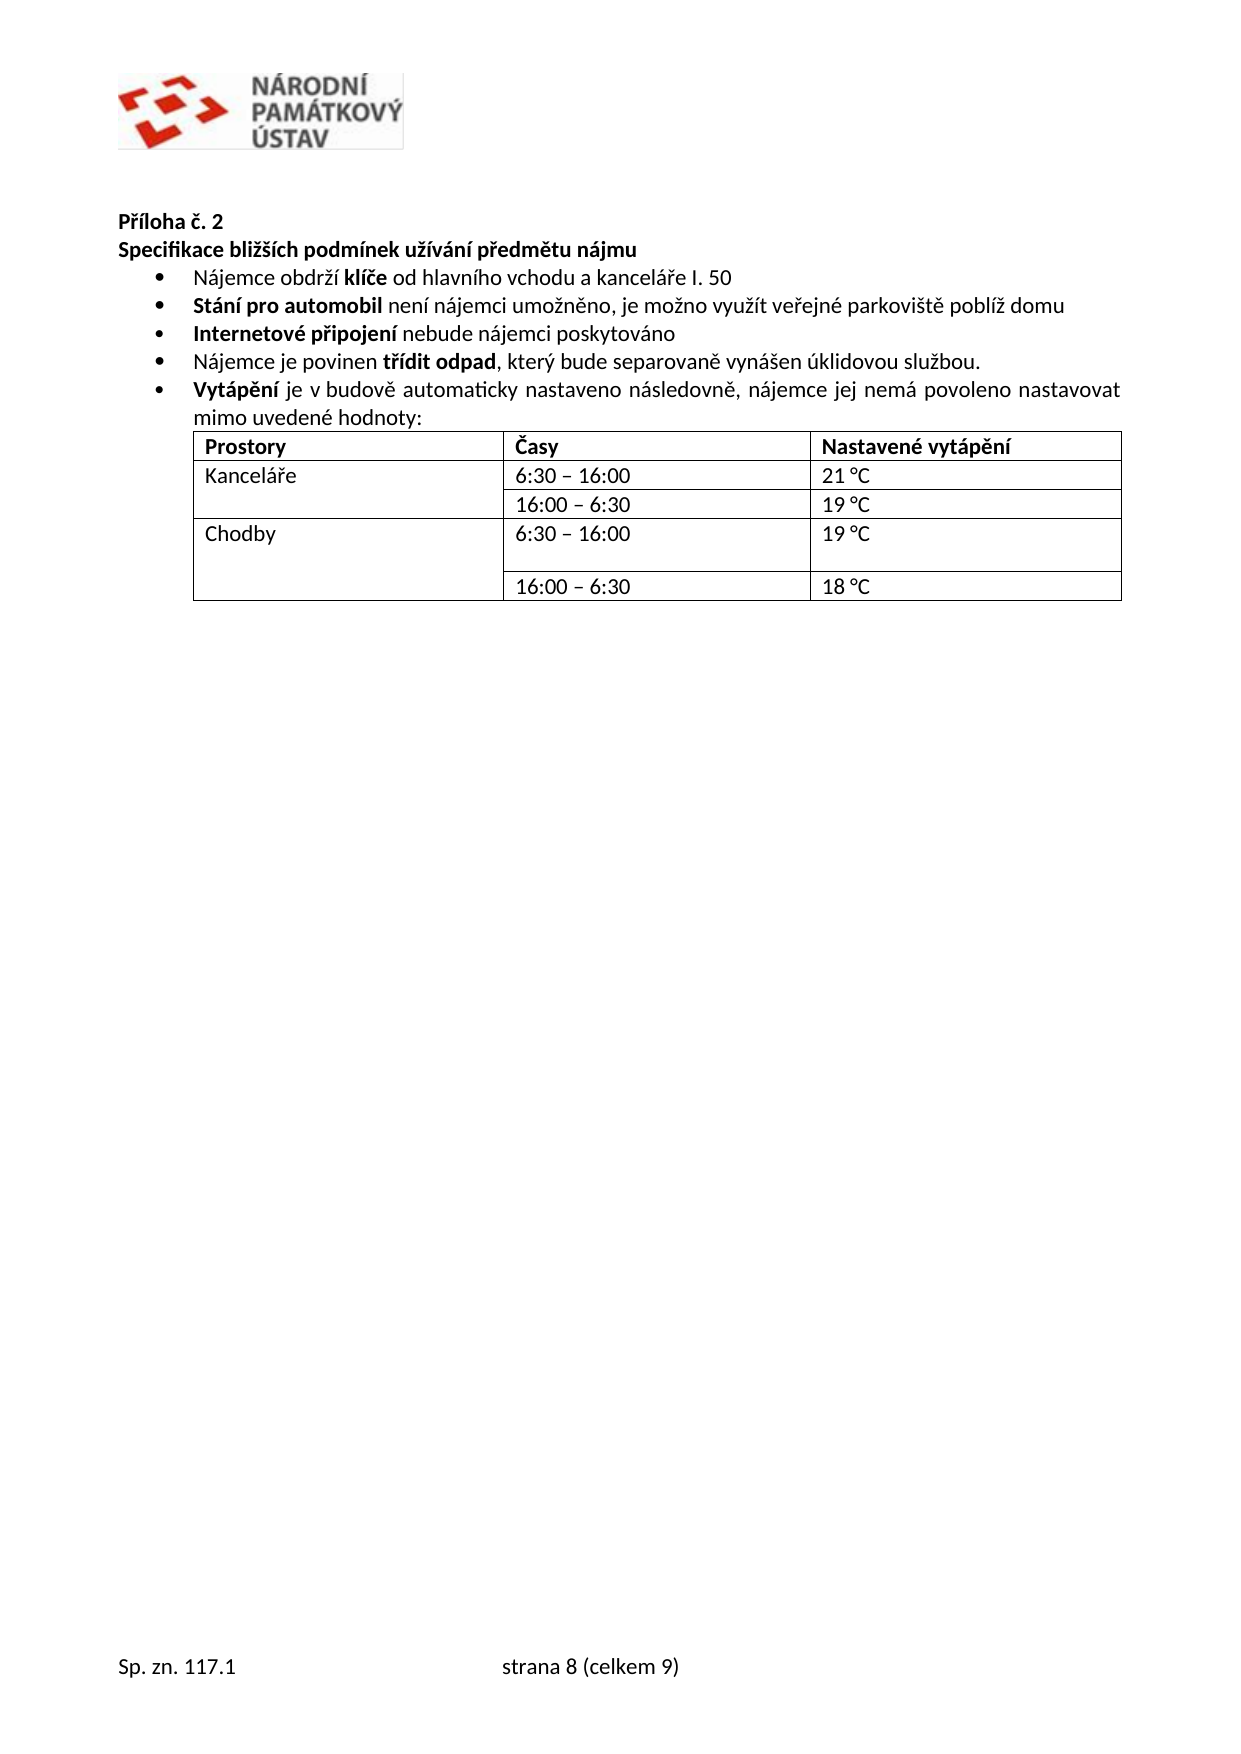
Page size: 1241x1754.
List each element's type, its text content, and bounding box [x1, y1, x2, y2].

table_cell 21 °C [811, 461, 1121, 489]
table_cell 16:00 – 6:30 [504, 490, 810, 518]
list Vytápění je v budově automaticky nastaveno následovně, nájemce jej nemá povoleno nastavovat mimo uvedené hodnoty: [156, 375, 1122, 431]
text Specifikace bližších podmínek užívání předmětu nájmu [118, 235, 1122, 263]
table_cell Kanceláře [194, 461, 503, 518]
list Stání pro automobil není nájemci umožněno, je možno využít veřejné parkoviště poblíž domu [156, 291, 1122, 319]
table_header Prostory [194, 432, 503, 460]
table_cell Chodby [194, 519, 503, 600]
table_cell 6:30 – 16:00 [504, 519, 810, 571]
table_cell 19 °C [811, 490, 1121, 518]
table_cell 19 °C [811, 519, 1121, 571]
table_cell 18 °C [811, 572, 1121, 600]
picture [118, 73, 404, 151]
list Nájemce je povinen třídit odpad, který bude separovaně vynášen úklidovou službou. [156, 347, 1122, 375]
table_cell 6:30 – 16:00 [504, 461, 810, 489]
table_header Časy [504, 432, 810, 460]
text Příloha č. 2 [118, 207, 1122, 235]
table_cell 16:00 – 6:30 [504, 572, 810, 600]
list Internetové připojení nebude nájemci poskytováno [156, 319, 1122, 347]
table_header Nastavené vytápění [811, 432, 1121, 460]
list Nájemce obdrží klíče od hlavního vchodu a kanceláře I. 50 [156, 263, 1122, 291]
